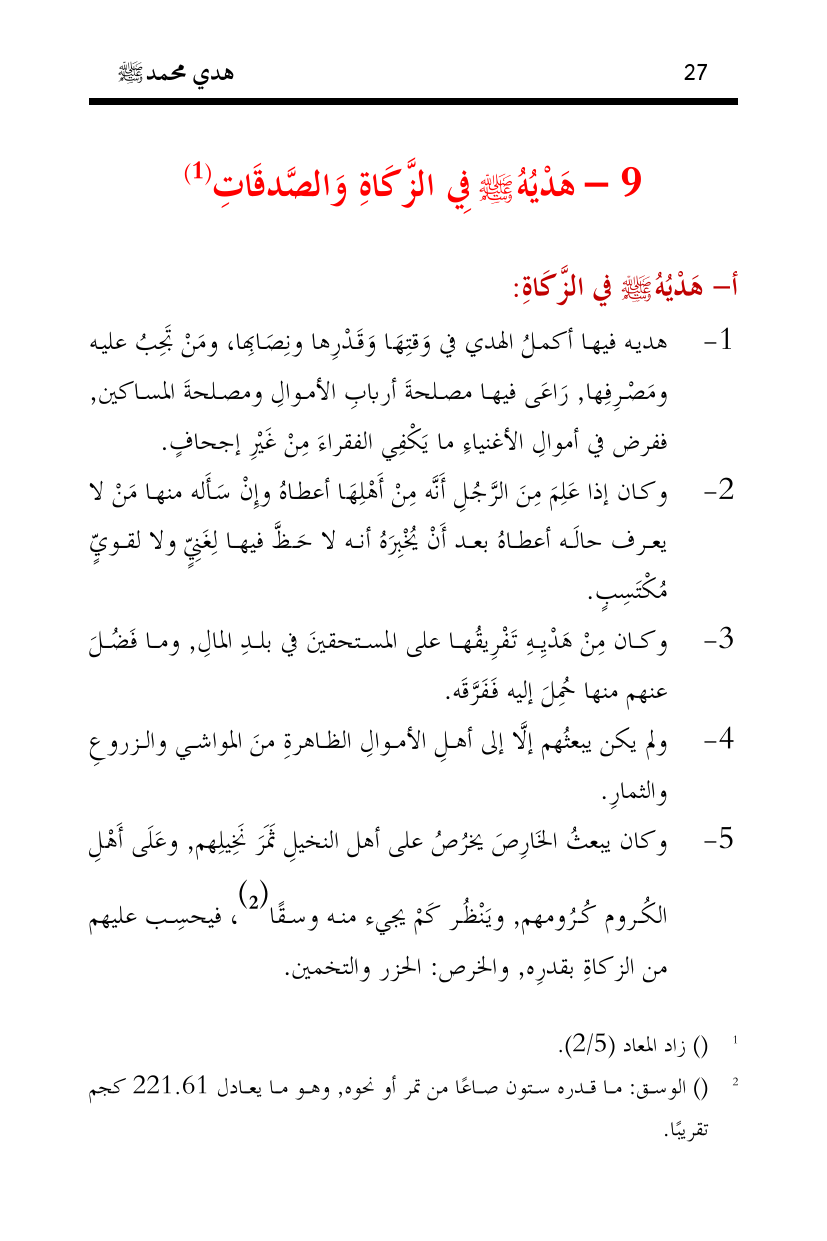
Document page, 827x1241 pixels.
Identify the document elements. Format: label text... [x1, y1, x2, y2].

list وكان يبعثُ الخَارِصَ يخرُصُ على أهل النخيلِ ثَمَرَ نَخِيلِهم, وعَلَى أَهْلِ الكُروم كُرُومهم, ويَنْظُر كَمْ يجيء منه وسقًا()، فيحسِب عليهم من الزكاةِ بقدرِه, والخرص: الحزر والتخمين. [89, 817, 703, 993]
text 9 – هَدْيُهُ ج فِي الزَّكَاةِ وَالصَّدقَاتِ() [89, 153, 738, 223]
list هديه فيها أكملُ الهدي في وَقتِهَا وَقَدْرِها ونِصَابِها، ومَنْ تَجِبُ عليه ومَصْرِفِها, رَاعَى فيها مصلحةَ أربابِ الأموالِ ومصلحةَ المساكين, ففرض في أموالِ الأغنياءِ ما يَكْفِي الفقراءَ مِنْ غَيْرِ إجحافٍ. [89, 318, 703, 468]
list ولم يكن يبعثُهم إلَّا إلى أهلِ الأموالِ الظاهرةِ منَ المواشي والزروعِ والثمارِ. [89, 717, 703, 817]
list وكان إذا عَلِمَ مِنَ الرَّجُلِ أَنَّه مِنْ أَهْلِهَا أعطاهُ وإِنْ سَأَله منها مَنْ لا يعرف حالَه أعطاهُ بعد أَنْ يُخْبِرَهُ أنه لا حَظَّ فيها لِغَنِيٍّ ولا لقويٍّ مُكْتَسِبٍ. [89, 468, 703, 617]
list وكان مِنْ هَدْيِهِ تَفْرِيقُها على المستحقينَ في بلدِ المالِ, وما فَضُلَ عنهم منها حُمِلَ إليه فَفَرَّقَه. [89, 617, 703, 717]
text أ- هَدْيُهُ ج في الزَّكَاةِ: [89, 261, 738, 318]
